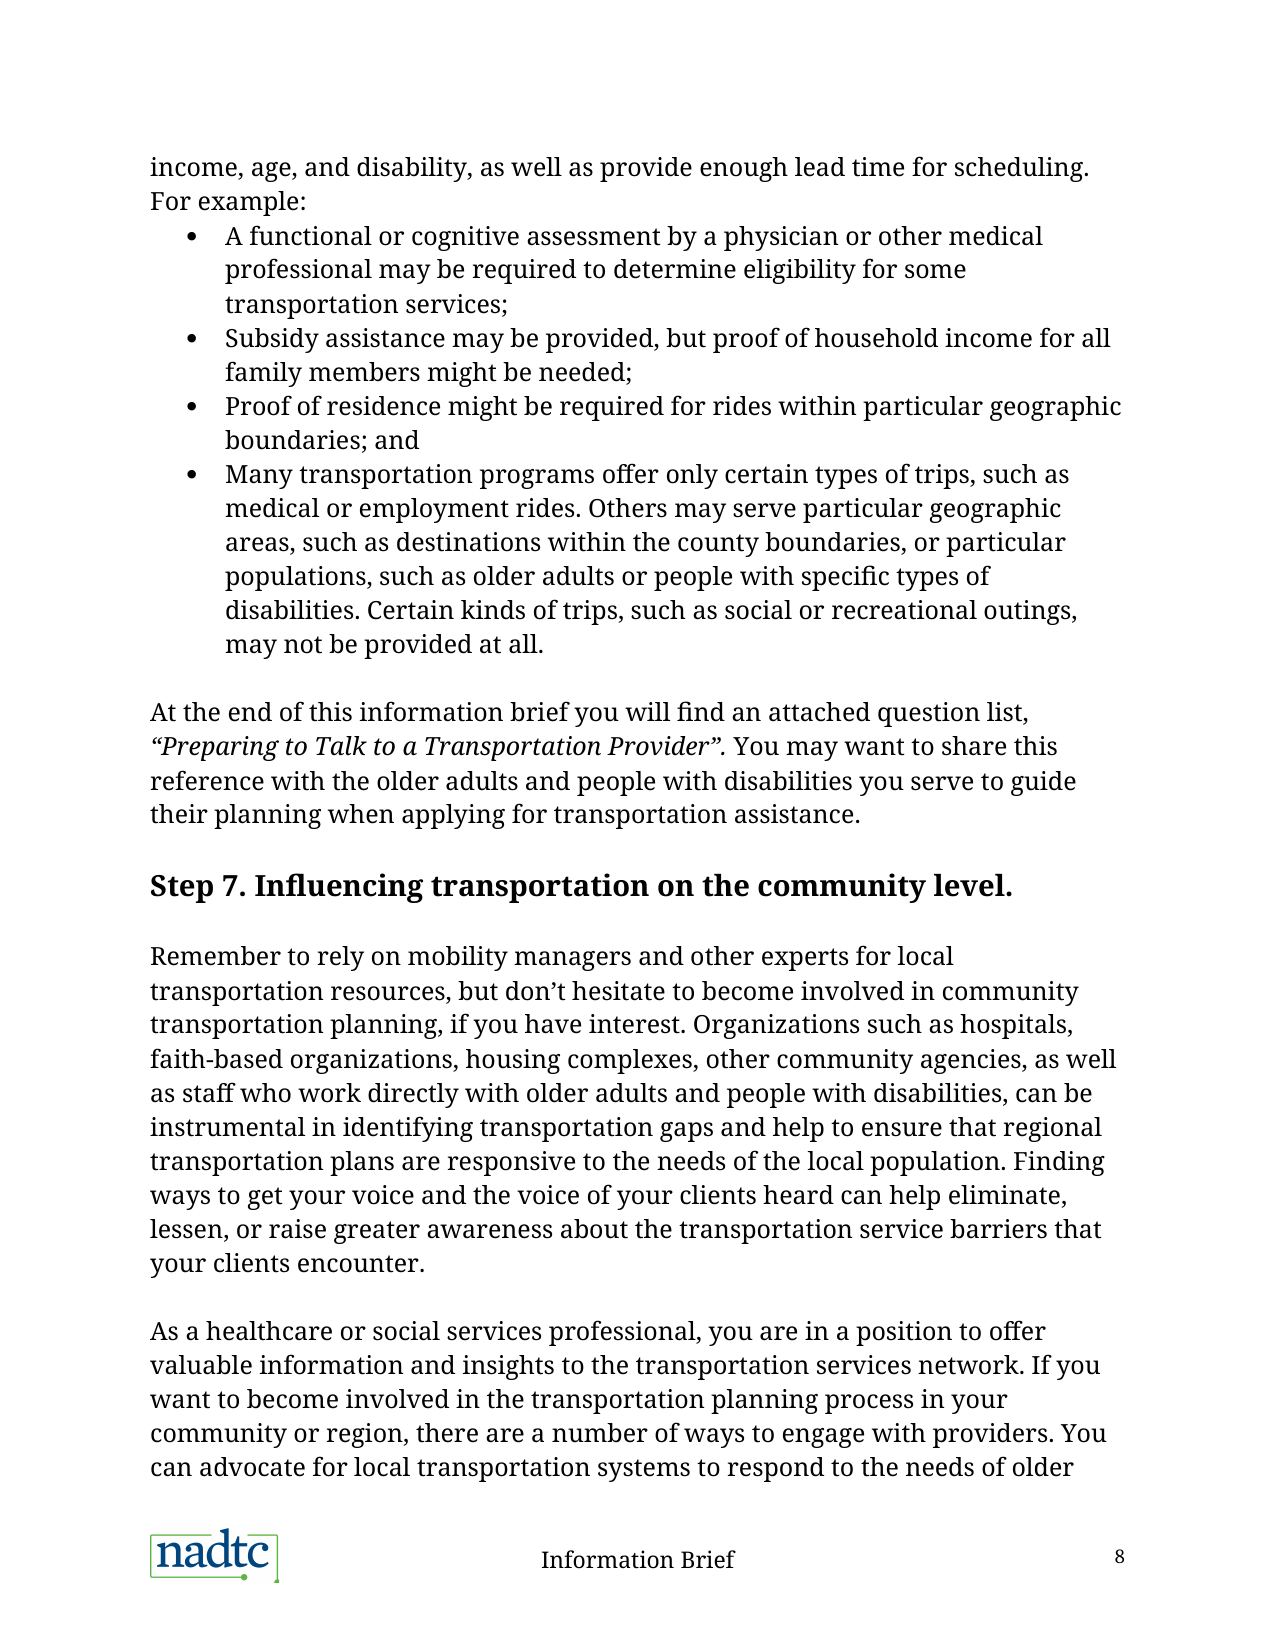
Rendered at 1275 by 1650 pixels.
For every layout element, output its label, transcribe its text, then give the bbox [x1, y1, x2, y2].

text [150, 1314, 1125, 1484]
text At the end of this information brief you will find an attached question list, “Preparing to Talk to a Transportation Provider”. You may want to share this reference with the older adults and people with disabilities you serve to guide their planning when applying for transportation assistance. [150, 695, 1125, 831]
text Remember to rely on mobility managers and other experts for local transportation resources, but don’t hesitate to become involved in community transportation planning, if you have interest. Organizations such as hospitals, faith‐based organizations, housing complexes, other community agencies, as well as staff who work directly with older adults and people with disabilities, can be instrumental in identifying transportation gaps and help to ensure that regional transportation plans are responsive to the needs of the local population. Finding ways to get your voice and the voice of your clients heard can help eliminate, lessen, or raise greater awareness about the transportation service barriers that your clients encounter. [150, 939, 1125, 1280]
list Subsidy assistance may be provided, but proof of household income for all family members might be needed; [187, 320, 1125, 388]
list Proof of residence might be required for rides within particular geographic boundaries; and [187, 388, 1125, 457]
picture [150, 1524, 279, 1583]
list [150, 150, 1125, 218]
list Many transportation programs offer only certain types of trips, such as medical or employment rides. Others may serve particular geographic areas, such as destinations within the county boundaries, or particular populations, such as older adults or people with specific types of disabilities. Certain kinds of trips, such as social or recreational outings, may not be provided at all. [187, 457, 1125, 661]
list Step 7. Influencing transportation on the community level. [150, 865, 1125, 905]
list A functional or cognitive assessment by a physician or other medical professional may be required to determine eligibility for some transportation services; [187, 218, 1125, 320]
